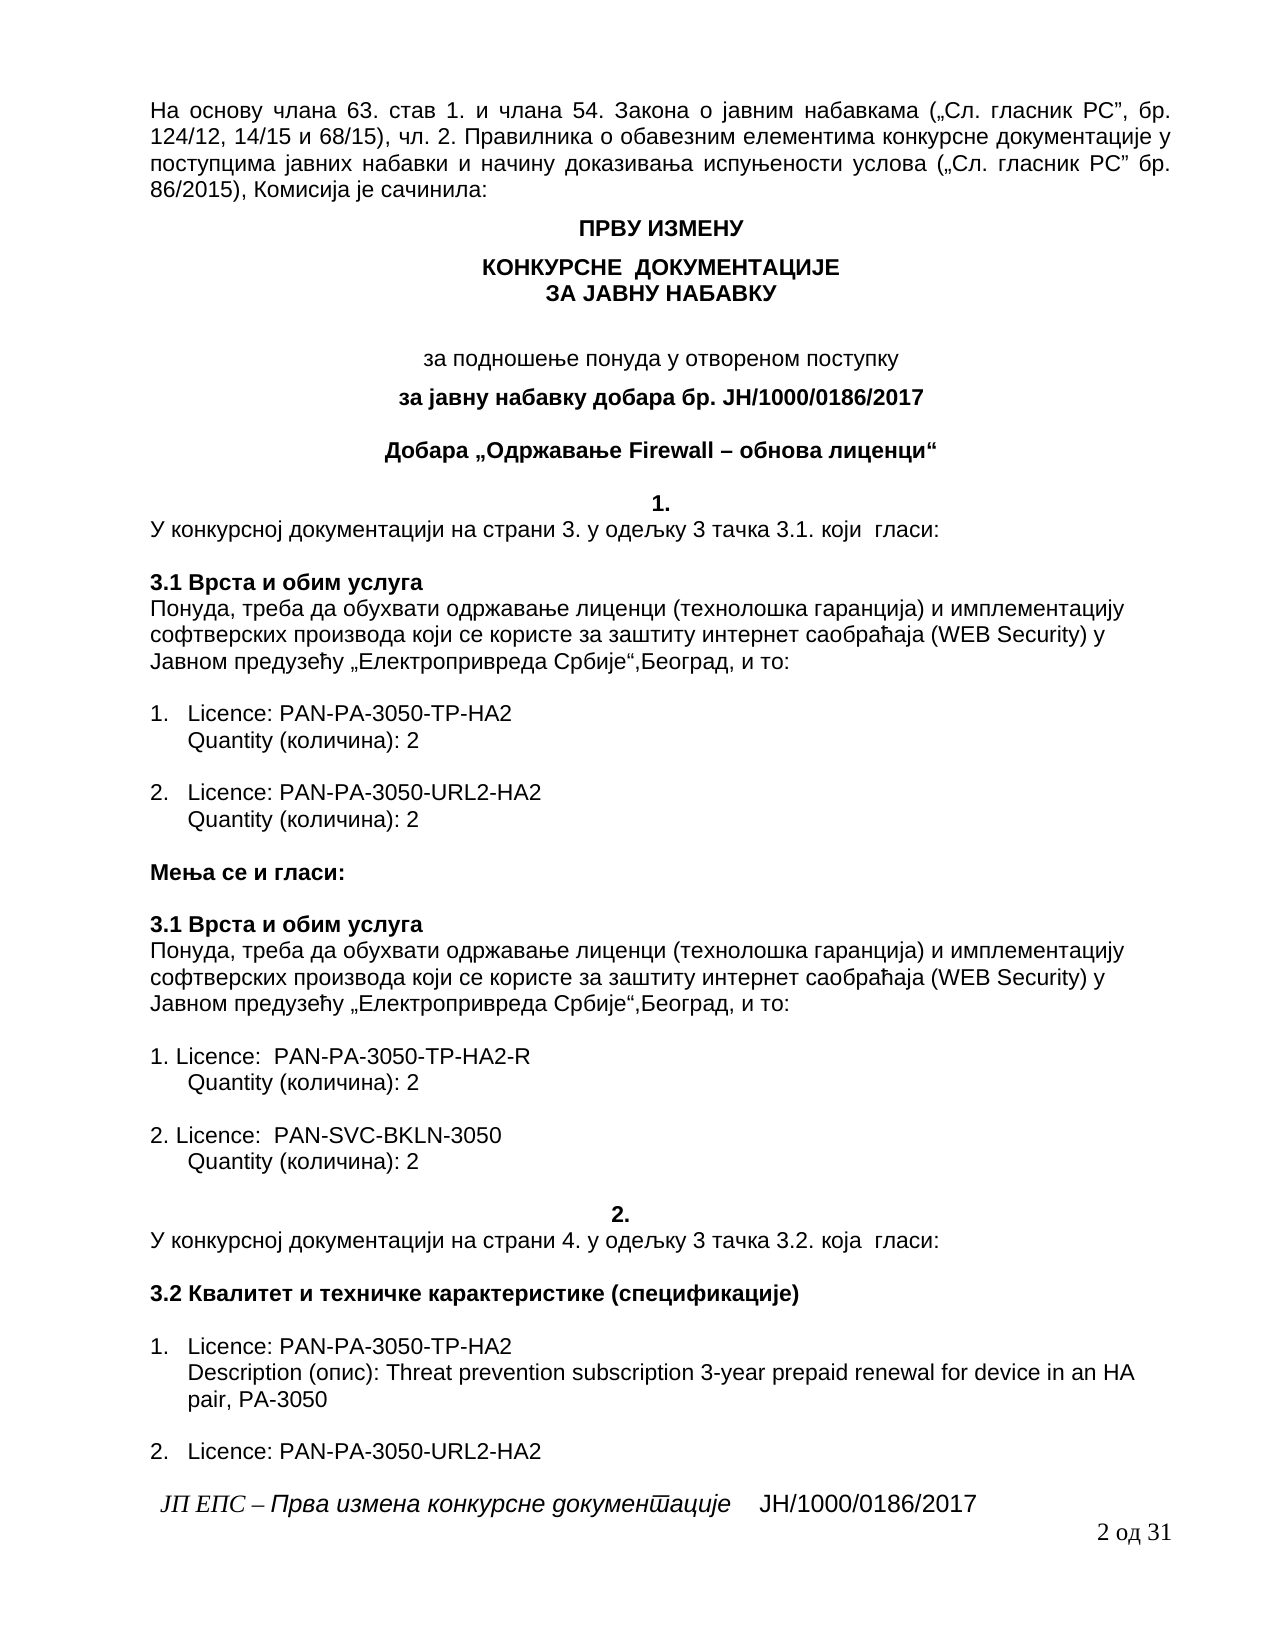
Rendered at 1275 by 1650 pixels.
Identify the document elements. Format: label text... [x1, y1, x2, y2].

text за јавну набавку добара бр. ЈН/1000/0186/2017 [150, 384, 1172, 410]
text У конкурсној документацији на страни 3. у одељку 3 тачка 3.1. који гласи: [150, 516, 1172, 542]
text КОНКУРСНЕ ДОКУМЕНТАЦИЈЕ [150, 254, 1172, 280]
text ЗА ЈАВНУ НАБАВКУ [150, 280, 1172, 306]
text Добара „Одржавање Firewall – обнова лиценци“ [150, 437, 1172, 463]
subtitle 3.1 Врста и обим услуга [150, 568, 1172, 595]
text У конкурсној документацији на страни 4. у одељку 3 тачка 3.2. која гласи: [150, 1227, 1172, 1254]
text Quаntity (количина): 2 [150, 727, 1172, 753]
text Мења се и гласи: [150, 858, 1172, 885]
list Licence: PAN-PA-3050-URL2-HA2 [150, 779, 1172, 806]
text за подношење понуда у отвореном поступку [150, 345, 1172, 372]
text 2. Licence: PAN-SVC-BKLN-3050 [150, 1122, 1172, 1148]
text Quаntity (количина): 2 [150, 1069, 1172, 1096]
text Description (опис): Threat prevention subscription 3-year prepaid renewal for device in an HA pair, PA-3050 [187, 1359, 1172, 1412]
text Понуда, треба да обухвати одржавање лиценци (технолошка гаранција) и имплементацију софтверских производа који се користе за заштиту интернет саобраћаја (WEB Security) у Јавном предузећу „Електропривреда Србије“,Београд, и то: [150, 595, 1172, 674]
text Quantity (количина): 2 [150, 1148, 1172, 1175]
text 2. [150, 1201, 1172, 1227]
text 1. Licence: PAN-PA-3050-TP-HA2-R [150, 1043, 1172, 1069]
subtitle 3.2 Квалитет и техничке карактеристике (спецификације) [150, 1280, 1172, 1306]
text ПРВУ ИЗМЕНУ [150, 215, 1172, 241]
subtitle 3.1 Врста и обим услуга [150, 911, 1172, 937]
text Quantity (количина): 2 [150, 806, 1172, 832]
list Licence: PAN-PA-3050-TP-HA2 [150, 700, 1172, 727]
text 1. [150, 489, 1172, 516]
list Licence: PAN-PA-3050-URL2-HA2 [150, 1438, 1172, 1464]
list Licence: PAN-PA-3050-TP-HA2 [150, 1333, 1172, 1359]
text Понуда, треба да обухвати одржавање лиценци (технолошка гаранција) и имплементацију софтверских производа који се користе за заштиту интернет саобраћаја (WEB Security) у Јавном предузећу „Електропривреда Србије“,Београд, и то: [150, 937, 1172, 1017]
text На основу члана 63. став 1. и члана 54. Закона о јавним набавкама („Сл. гласник РС”, бр. 124/12, 14/15 и 68/15), чл. 2. Правилника о обавезним елементима конкурсне документације у поступцима јавних набавки и начину доказивања испуњености услова („Сл. гласник РС” бр. 86/2015), Комисија је сачинила: [150, 97, 1172, 202]
